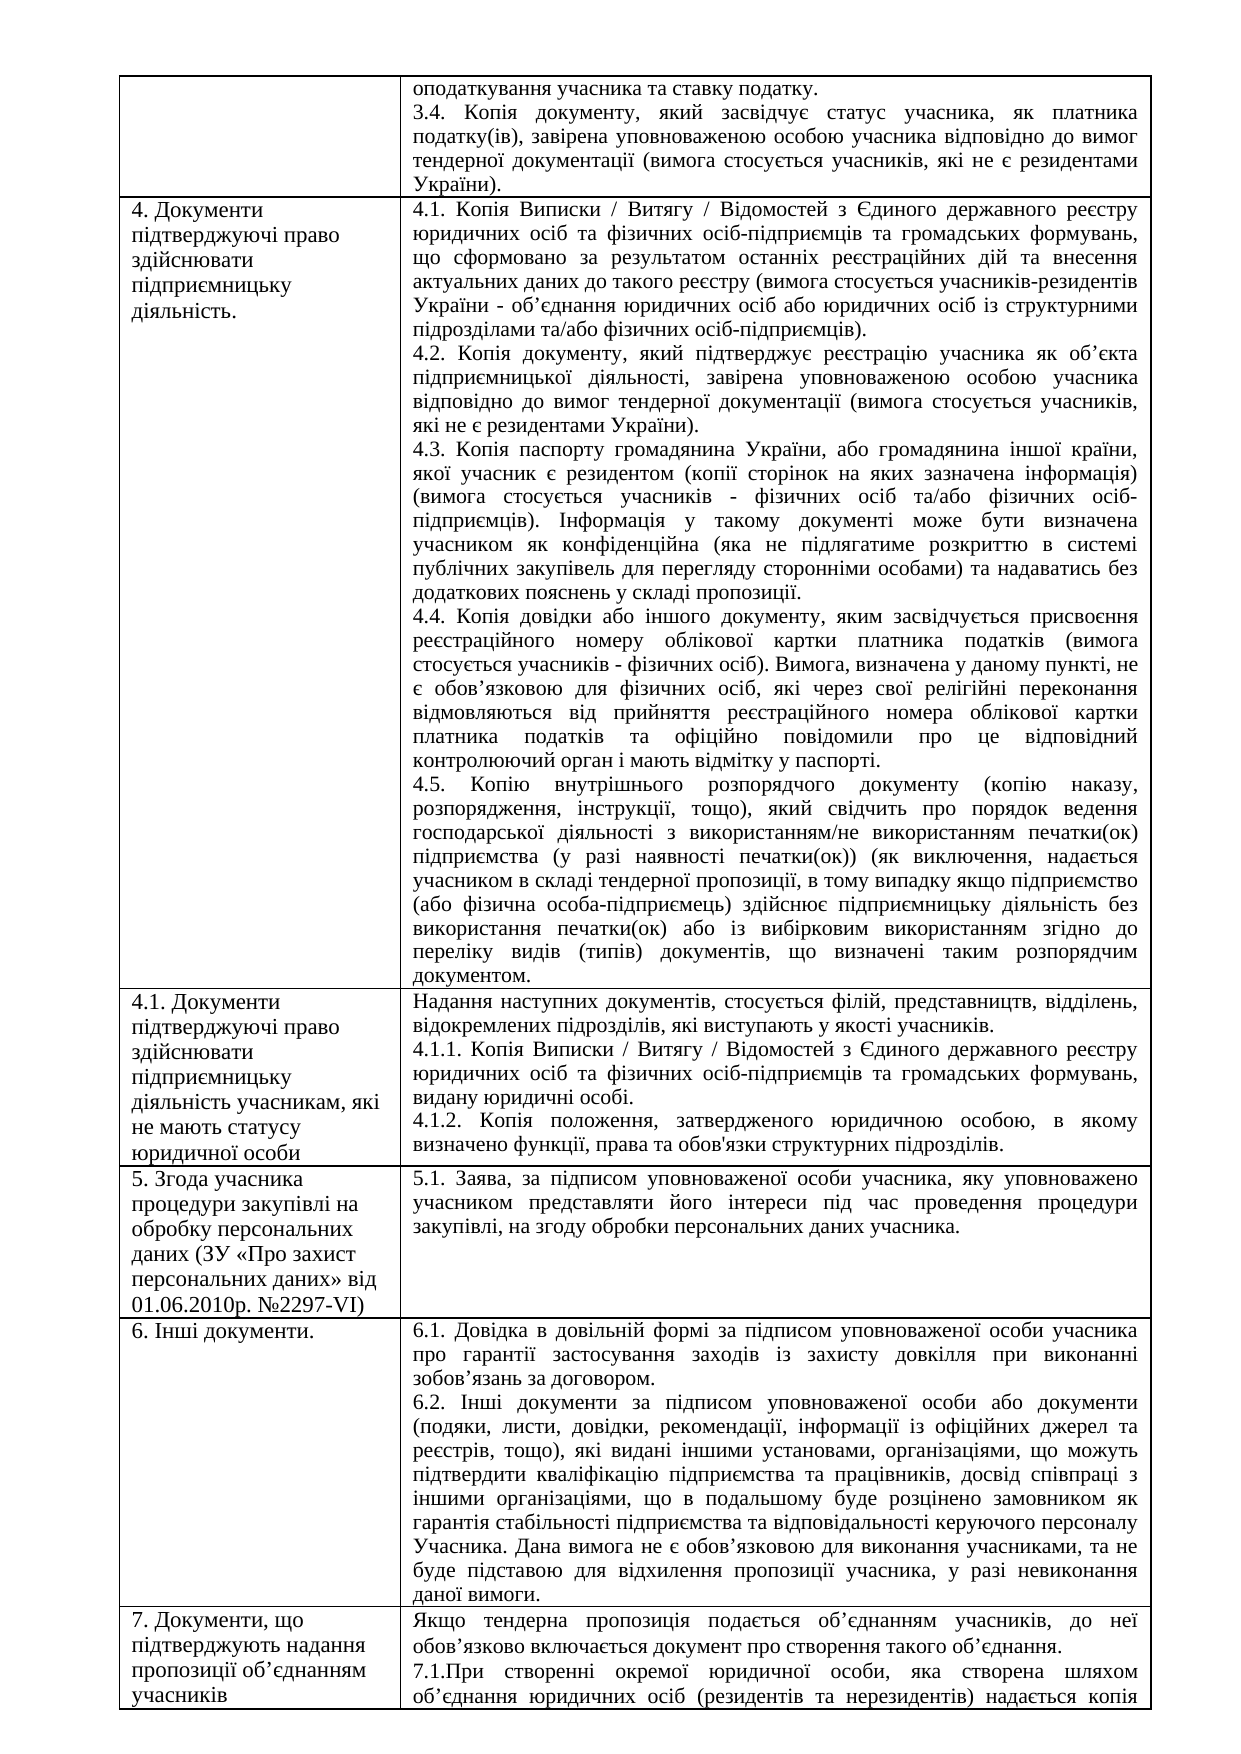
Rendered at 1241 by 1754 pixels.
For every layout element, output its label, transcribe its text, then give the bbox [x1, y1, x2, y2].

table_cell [401, 77, 1150, 196]
table_cell 6. Інші документи. [120, 1319, 400, 1606]
table_cell Надання наступних документів, стосується філій, представництв, відділень, відокремлених підрозділів, які виступають у якості учасників. 4.1.1. Копія Виписки / Витягу / Відомостей з Єдиного державного реєстру юридичних осіб та фізичних осіб-підприємців та громадських формувань, видану юридичні особі. 4.1.2. Копія положення, затвердженого юридичною особою, в якому визначено функції, права та обов'язки структурних підрозділів. [401, 989, 1150, 1165]
table_cell 4.1. Копія Виписки / Витягу / Відомостей з Єдиного державного реєстру юридичних осіб та фізичних осіб-підприємців та громадських формувань, що сформовано за результатом останніх реєстраційних дій та внесення актуальних даних до такого реєстру (вимога стосується учасників-резидентів України - об’єднання юридичних осіб або юридичних осіб із структурними підрозділами та/або фізичних осіб-підприємців). 4.2. Копія документу, який підтверджує реєстрацію учасника як об’єкта підприємницької діяльності, завірена уповноваженою особою учасника відповідно до вимог тендерної документації (вимога стосується учасників, які не є резидентами України). 4.3. Копія паспорту громадянина України, або громадянина іншої країни, якої учасник є резидентом (копії сторінок на яких зазначена інформація) (вимога стосується учасників - фізичних осіб та/або фізичних осіб-підприємців). Інформація у такому документі може бути визначена учасником як конфіденційна (яка не підлягатиме розкриттю в системі публічних закупівель для перегляду сторонніми особами) та надаватись без додаткових пояснень у складі пропозиції. 4.4. Копія довідки або іншого документу, яким засвідчується присвоєння реєстраційного номеру облікової картки платника податків (вимога стосується учасників - фізичних осіб). Вимога, визначена у даному пункті, не є обов’язковою для фізичних осіб, які через свої релігійні переконання відмовляються від прийняття реєстраційного номера облікової картки платника податків та офіційно повідомили про це відповідний контролюючий орган і мають відмітку у паспорті. 4.5. Копію внутрішнього розпорядчого документу (копію наказу, розпорядження, інструкції, тощо), який свідчить про порядок ведення господарської діяльності з використанням/не використанням печатки(ок) підприємства (у разі наявності печатки(ок)) (як виключення, надається учасником в складі тендерної пропозиції, в тому випадку якщо підприємство (або фізична особа-підприємець) здійснює підприємницьку діяльність без використання печатки(ок) або із вибірковим використанням згідно до переліку видів (типів) документів, що визначені таким розпорядчим документом. [401, 198, 1150, 988]
table_cell 5. Згода учасника процедури закупівлі на обробку персональних даних (ЗУ «Про захист персональних даних» від 01.06.2010р. №2297-VI) [120, 1167, 400, 1317]
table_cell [120, 1607, 400, 1708]
table_cell 4. Документи підтверджуючі право здійснювати підприємницьку діяльність. [120, 198, 400, 988]
table_cell 4.1. Документи підтверджуючі право здійснювати підприємницьку діяльність учасникам, які не мають статусу юридичної особи [120, 989, 400, 1165]
table_cell 6.1. Довідка в довільній формі за підписом уповноваженої особи учасника про гарантії застосування заходів із захисту довкілля при виконанні зобов’язань за договором. 6.2. Інші документи за підписом уповноваженої особи або документи (подяки, листи, довідки, рекомендації, інформації із офіційних джерел та реєстрів, тощо), які видані іншими установами, організаціями, що можуть підтвердити кваліфікацію підприємства та працівників, досвід співпраці з іншими організаціями, що в подальшому буде розцінено замовником як гарантія стабільності підприємства та відповідальності керуючого персоналу Учасника. Дана вимога не є обов’язковою для виконання учасниками, та не буде підставою для відхилення пропозиції учасника, у разі невиконання даної вимоги. [401, 1319, 1150, 1606]
table_cell 5.1. Заява, за підписом уповноваженої особи учасника, яку уповноважено учасником представляти його інтереси під час проведення процедури закупівлі, на згоду обробки персональних даних учасника. [401, 1167, 1150, 1317]
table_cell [120, 77, 400, 196]
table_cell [401, 1607, 1150, 1708]
